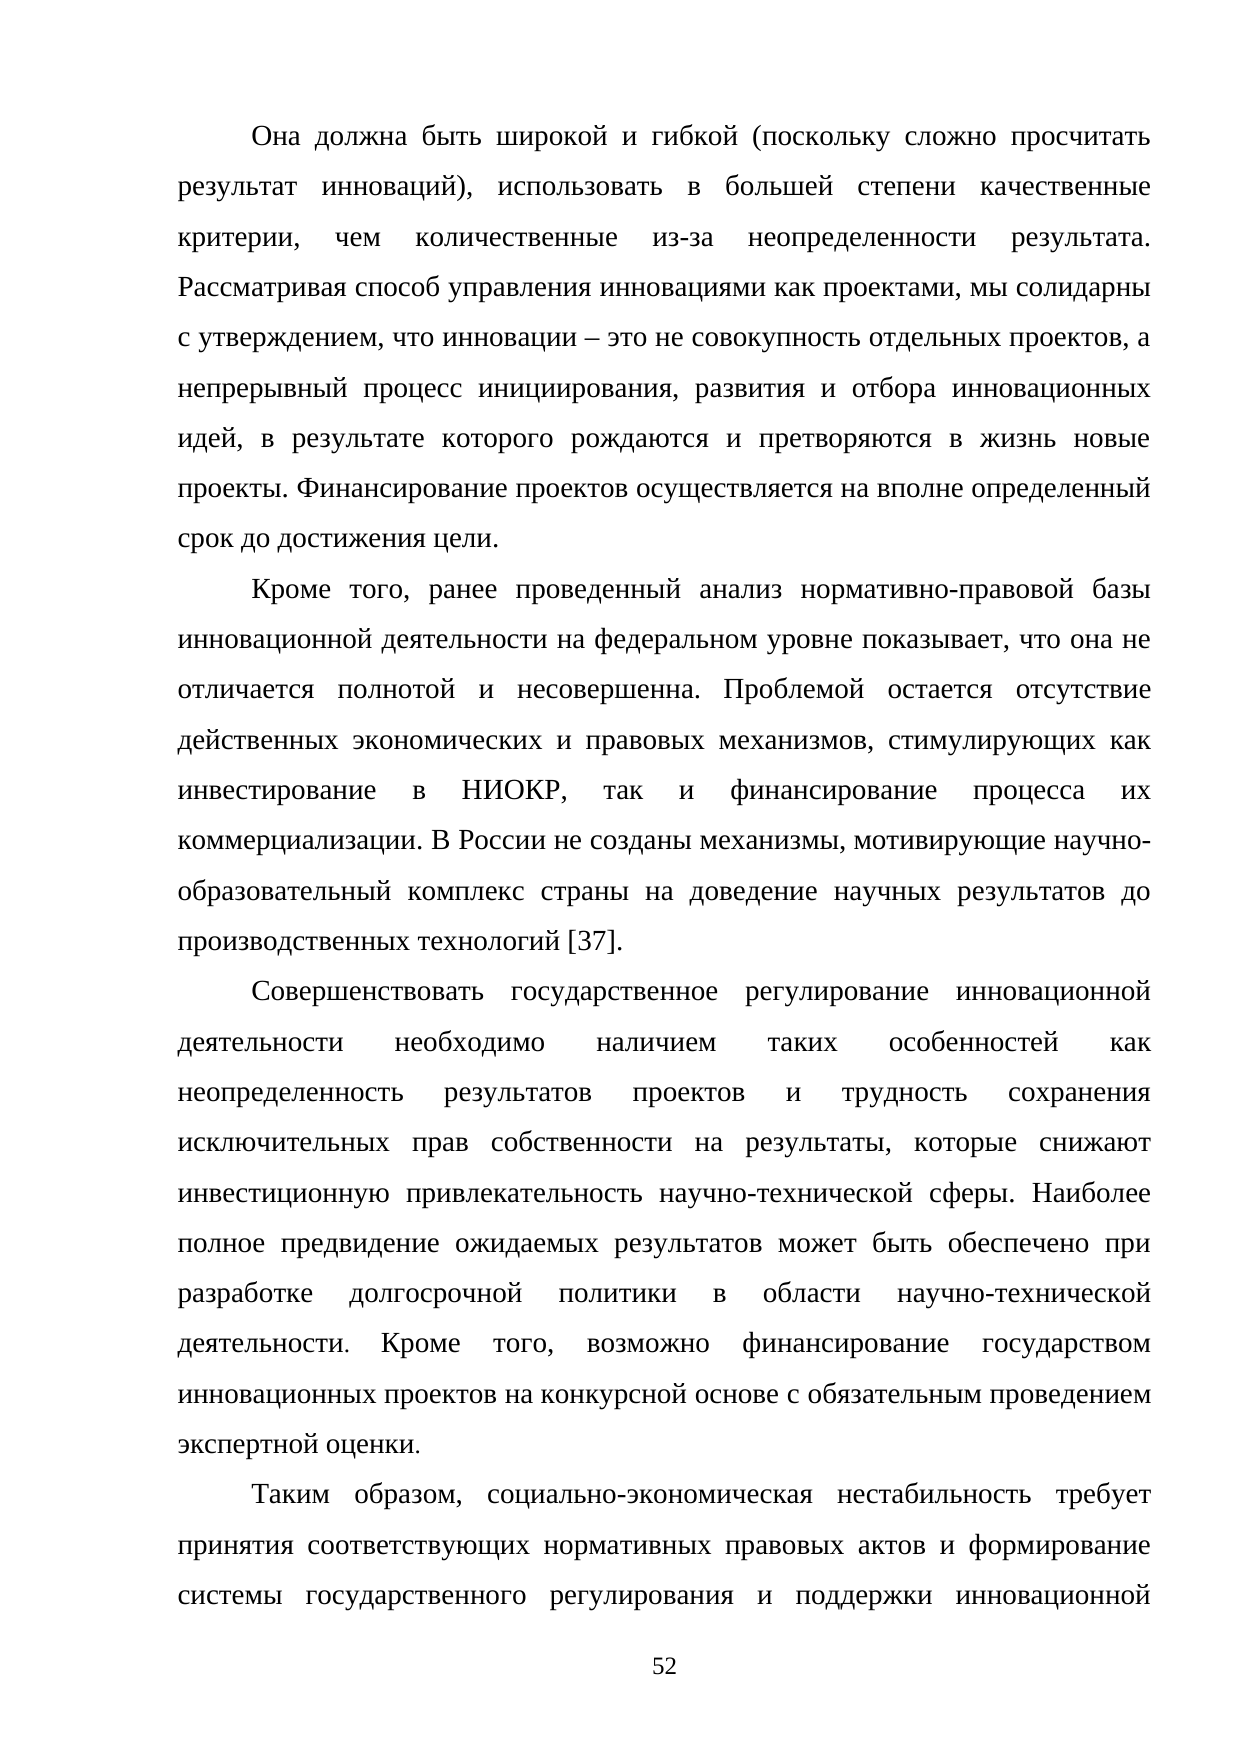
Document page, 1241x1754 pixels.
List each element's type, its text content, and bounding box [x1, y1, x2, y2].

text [177, 1477, 1152, 1611]
text Кроме того, ранее проведенный анализ нормативно-правовой базы инновационной деятельности на федеральном уровне показывает, что она не отличается полнотой и несовершенна. Проблемой остается отсутствие действенных экономических и правовых механизмов, стимулирующих как инвестирование в НИОКР, так и финансирование процесса их коммерциализации. В России не созданы механизмы, мотивирующие научно-образовательный комплекс страны на доведение научных результатов до производственных технологий [37]. [177, 571, 1152, 957]
text Совершенствовать государственное регулирование инновационной деятельности необходимо наличием таких особенностей как неопределенность результатов проектов и трудность сохранения исключительных прав собственности на результаты, которые снижают инвестиционную привлекательность научно-технической сферы. Наиболее полное предвидение ожидаемых результатов может быть обеспечено при разработке долгосрочной политики в области научно-технической деятельности. Кроме того, возможно финансирование государством инновационных проектов на конкурсной основе с обязательным проведением экспертной оценки. [177, 973, 1152, 1460]
text Она должна быть широкой и гибкой (поскольку сложно просчитать результат инноваций), использовать в большей степени качественные критерии, чем количественные из-за неопределенности результата. Рассматривая способ управления инновациями как проектами, мы солидарны с утверждением, что инновации – это не совокупность отдельных проектов, а непрерывный процесс инициирования, развития и отбора инновационных идей, в результате которого рождаются и претворяются в жизнь новые проекты. Финансирование проектов осуществляется на вполне определенный срок до достижения цели. [177, 118, 1152, 554]
